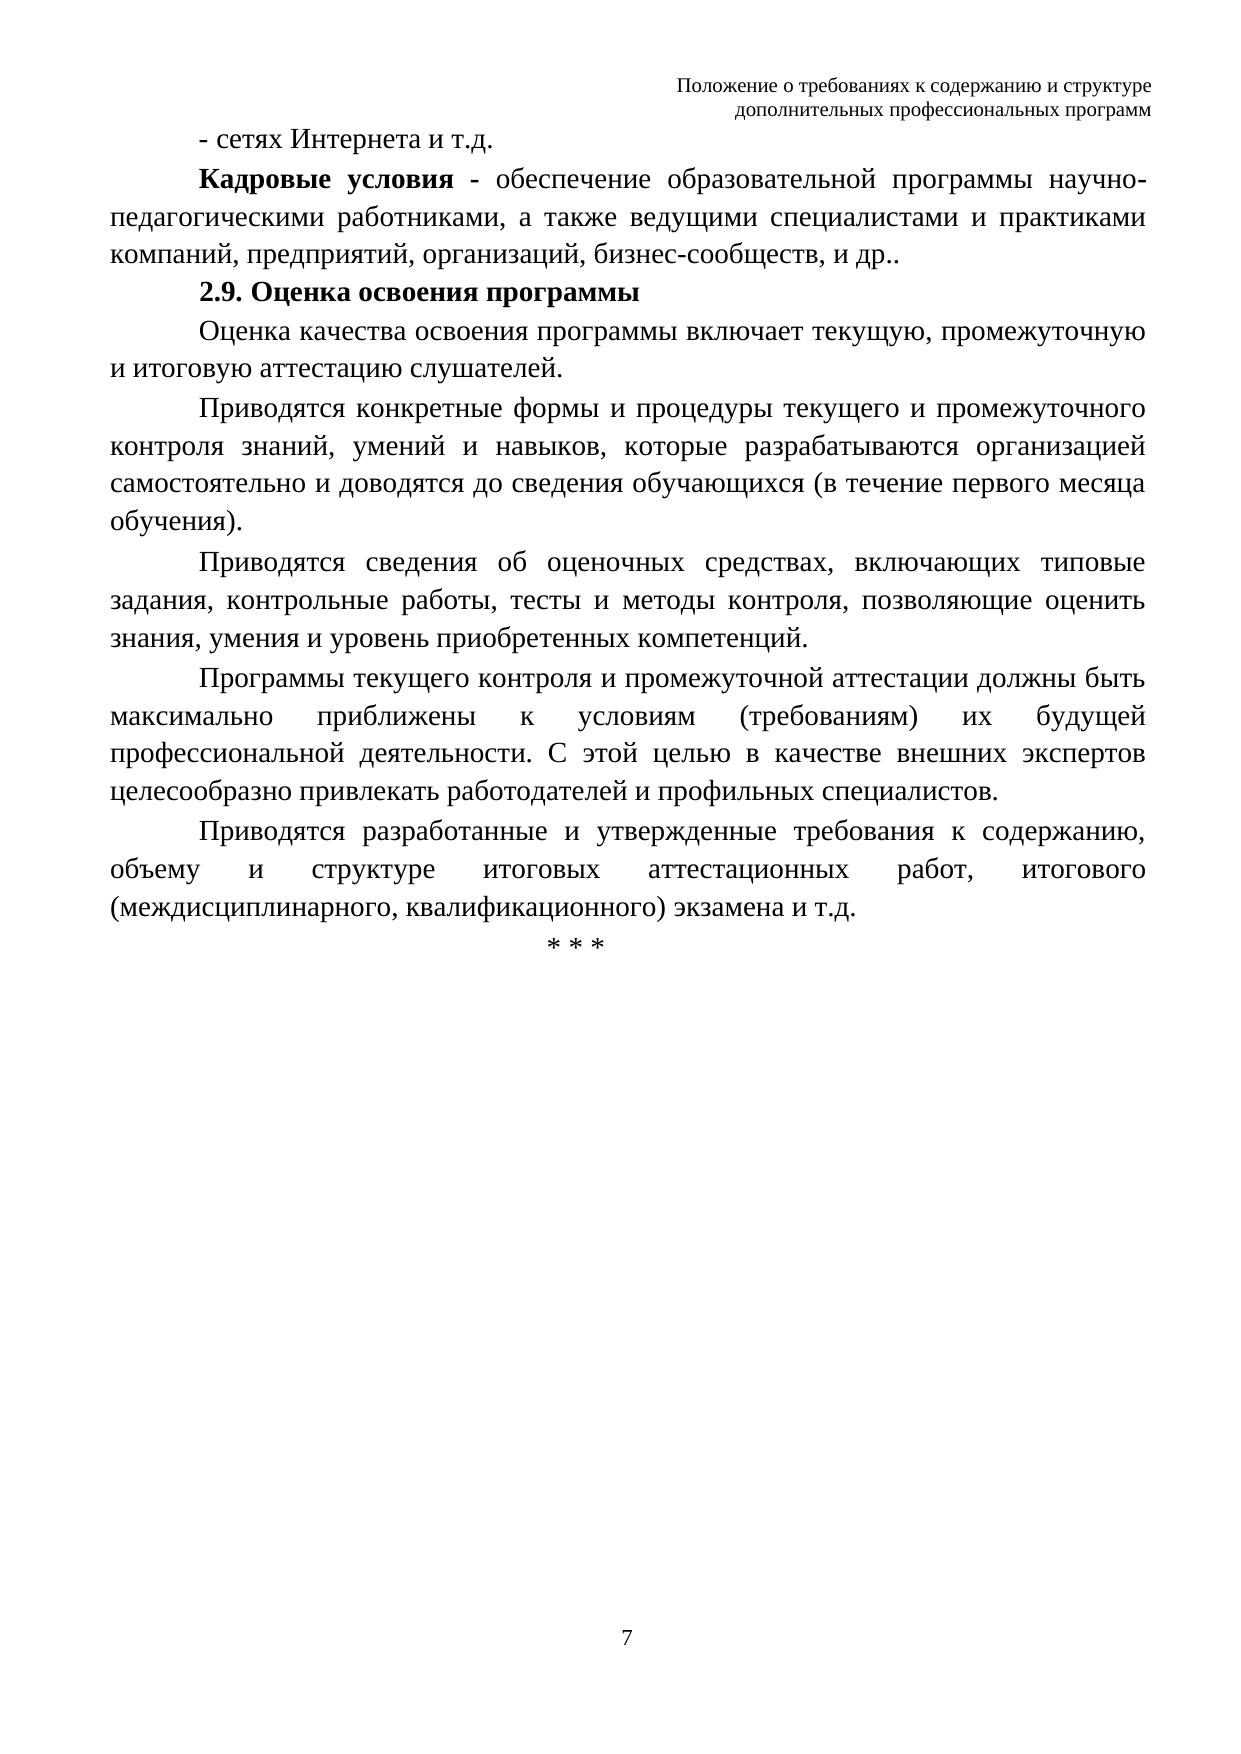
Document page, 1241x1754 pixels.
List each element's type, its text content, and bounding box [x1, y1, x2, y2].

list сетях Интернета и т.д. [198, 121, 1163, 154]
text Приводятся конкретные формы и процедуры текущего и промежуточного контроля знаний, умений и навыков, которые разрабатываются организацией самостоятельно и доводятся до сведения обучающихся (в течение первого месяца обучения). [110, 390, 1147, 537]
text * * * [546, 930, 1163, 964]
list Оценка освоения программы [199, 274, 1163, 308]
text Программы текущего контроля и промежуточной аттестации должны быть максимально приближены к условиям (требованиям) их будущей профессиональной деятельности. С этой целью в качестве внешних экспертов целесообразно привлекать работодателей и профильных специалистов. [110, 660, 1147, 807]
text Кадровые условия - обеспечение образовательной программы научно- педагогическими работниками, а также ведущими специалистами и практиками компаний, предприятий, организаций, бизнес-сообществ, и др.. [110, 161, 1147, 270]
text Оценка качества освоения программы включает текущую, промежуточную и итоговую аттестацию слушателей. [110, 313, 1146, 383]
text Приводятся сведения об оценочных средствах, включающих типовые задания, контрольные работы, тесты и методы контроля, позволяющие оценить знания, умения и уровень приобретенных компетенций. [110, 544, 1147, 653]
text Приводятся разработанные и утвержденные требования к содержанию, объему и структуре итоговых аттестационных работ, итогового (междисциплинарного, квалификационного) экзамена и т.д. [110, 813, 1146, 923]
